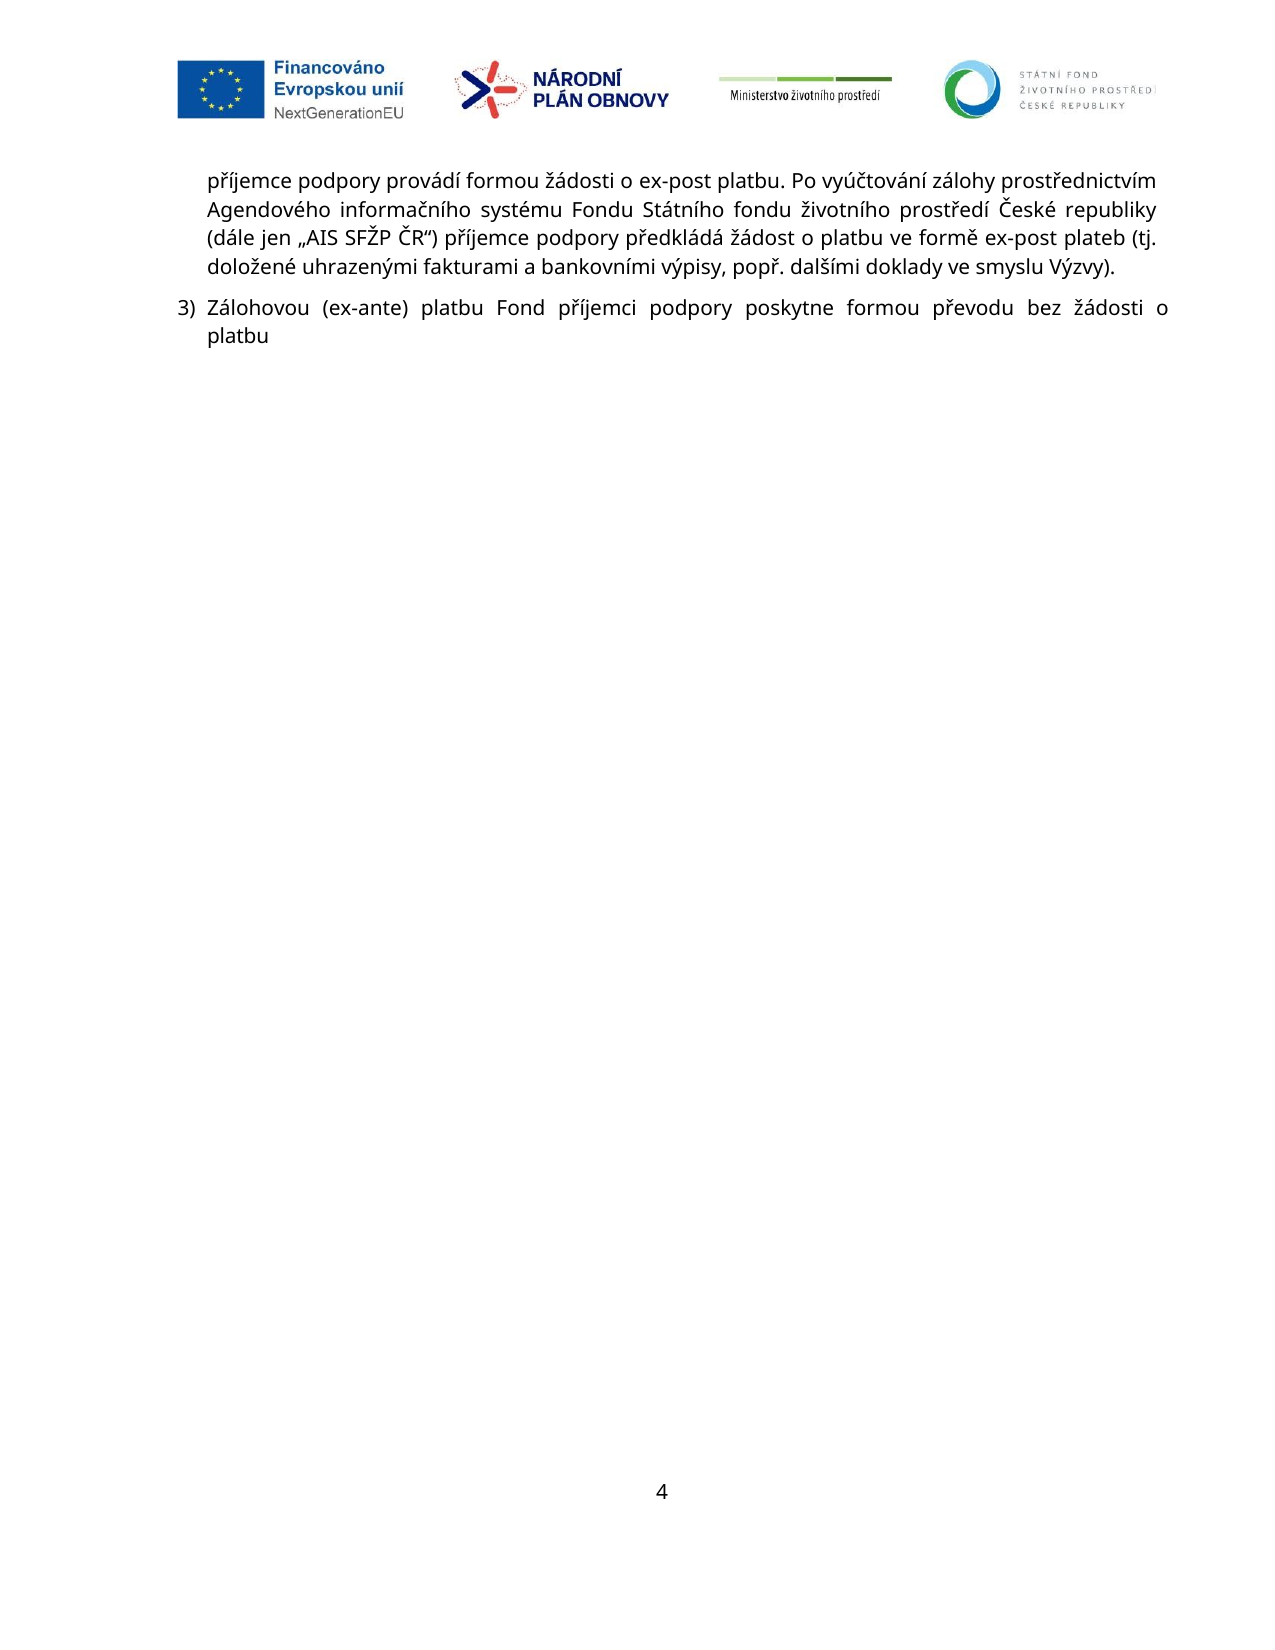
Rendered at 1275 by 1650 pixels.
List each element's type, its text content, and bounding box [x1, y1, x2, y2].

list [177, 167, 1157, 280]
picture [177, 59, 1156, 119]
list Zálohovou (ex-ante) platbu Fond příjemci podpory poskytne formou převodu bez žádosti o platbu [177, 293, 1169, 350]
